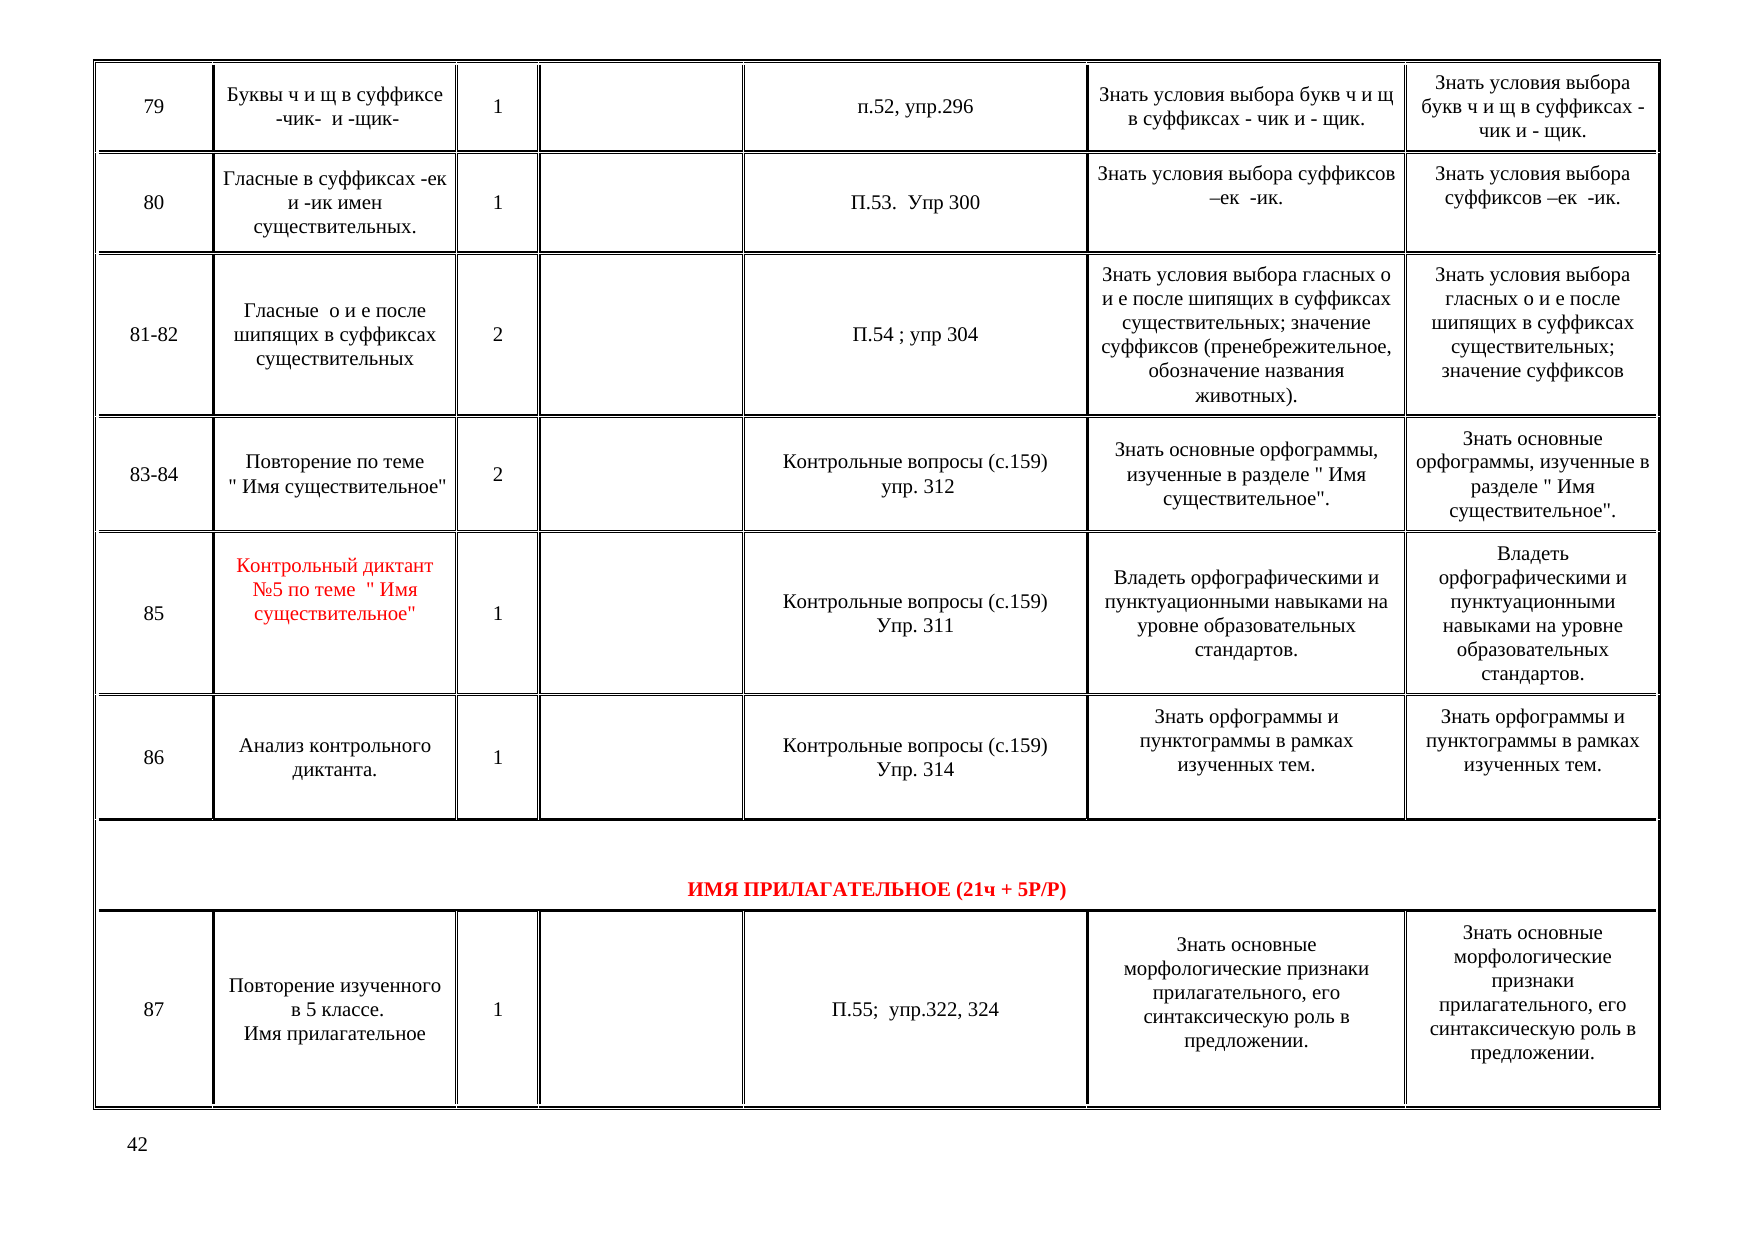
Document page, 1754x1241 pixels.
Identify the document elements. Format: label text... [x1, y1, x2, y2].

table_cell Знать условия выбора суффиксов –ек -ик. [1407, 150, 1659, 251]
table_cell 85 [96, 530, 212, 693]
table_cell Знать орфограммы и пунктограммы в рамках изученных тем. [1406, 693, 1659, 818]
table_cell [539, 63, 743, 150]
table_cell Анализ контрольного диктанта. [215, 696, 455, 818]
table_cell [541, 154, 742, 251]
table_cell П.54 ; упр 304 [745, 255, 1086, 414]
table_cell [541, 255, 742, 414]
table_cell 1 [457, 61, 539, 150]
table_cell ИМЯ ПРИЛАГАТЕЛЬНОЕ (21ч + 5Р/Р) [94, 818, 1659, 909]
table_cell Гласные о и е после шипящих в суффиксах существительных [215, 255, 455, 414]
table_cell [539, 912, 743, 1106]
table_cell Повторение изученного в 5 классе. Имя прилагательное [213, 912, 457, 1106]
table_cell 2 [458, 418, 537, 529]
table_cell 2 [458, 255, 537, 414]
table_cell Гласные в суффиксах -ек и -ик имен существительных. [215, 154, 455, 251]
table_cell 1 [458, 154, 537, 251]
table_cell Контрольные вопросы (с.159) Упр. 311 [745, 533, 1086, 693]
table_cell Повторение по теме " Имя существительное" [215, 418, 455, 529]
table_cell 1 [458, 533, 537, 693]
table_cell 86 [94, 693, 213, 818]
table_cell Контрольные вопросы (с.159) Упр. 314 [745, 696, 1086, 818]
table_cell Знать основные орфограммы, изученные в разделе " Имя существительное". [1407, 414, 1659, 529]
table_cell Знать основные морфологические признаки прилагательного, его синтаксическую роль в предложении. [1087, 912, 1406, 1106]
table_cell Знать условия выбора гласных о и е после шипящих в суффиксах существительных; значение суффиксов (пренебрежительное, обозначение названия животных). [1089, 255, 1404, 414]
table_cell Знать условия выбора гласных о и е после шипящих в суффиксах существительных; значение суффиксов [1407, 251, 1659, 414]
table_cell [541, 696, 742, 818]
table_cell Буквы ч и щ в суффиксе -чик- и -щик- [213, 63, 457, 150]
table_cell Владеть орфографическими и пунктуационными навыками на уровне образовательных стандартов. [1089, 533, 1404, 693]
table_cell Контрольные вопросы (с.159) упр. 312 [745, 418, 1086, 529]
table_cell 87 [96, 909, 213, 1106]
table_cell п.52, упр.296 [744, 61, 1087, 150]
table_cell 80 [96, 150, 212, 251]
table_cell Владеть орфографическими и пунктуационными навыками на уровне образовательных стандартов. [1407, 530, 1659, 693]
table_cell Контрольный диктант №5 по теме " Имя существительное" [215, 533, 455, 693]
table_cell 81-82 [96, 251, 212, 414]
table_cell П.53. Упр 300 [745, 154, 1086, 251]
table_cell Знать условия выбора букв ч и щ в суффиксах - чик и - щик. [1087, 63, 1406, 150]
table_cell [541, 418, 742, 529]
table_cell П.55; упр.322, 324 [744, 912, 1087, 1106]
table_cell Знать основные морфологические признаки прилагательного, его синтаксическую роль в предложении. [1406, 909, 1658, 1106]
table_cell 83-84 [96, 414, 212, 529]
table_cell 79 [96, 61, 213, 150]
table_cell [541, 533, 742, 693]
table_cell Знать орфограммы и пунктограммы в рамках изученных тем. [1089, 696, 1404, 818]
table_cell Знать условия выбора букв ч и щ в суффиксах - чик и - щик. [1406, 63, 1658, 150]
table_cell Знать основные орфограммы, изученные в разделе " Имя существительное". [1089, 418, 1404, 529]
table_cell 1 [457, 911, 539, 1106]
table_cell 1 [458, 696, 537, 818]
table_cell Знать условия выбора суффиксов –ек -ик. [1089, 154, 1404, 251]
